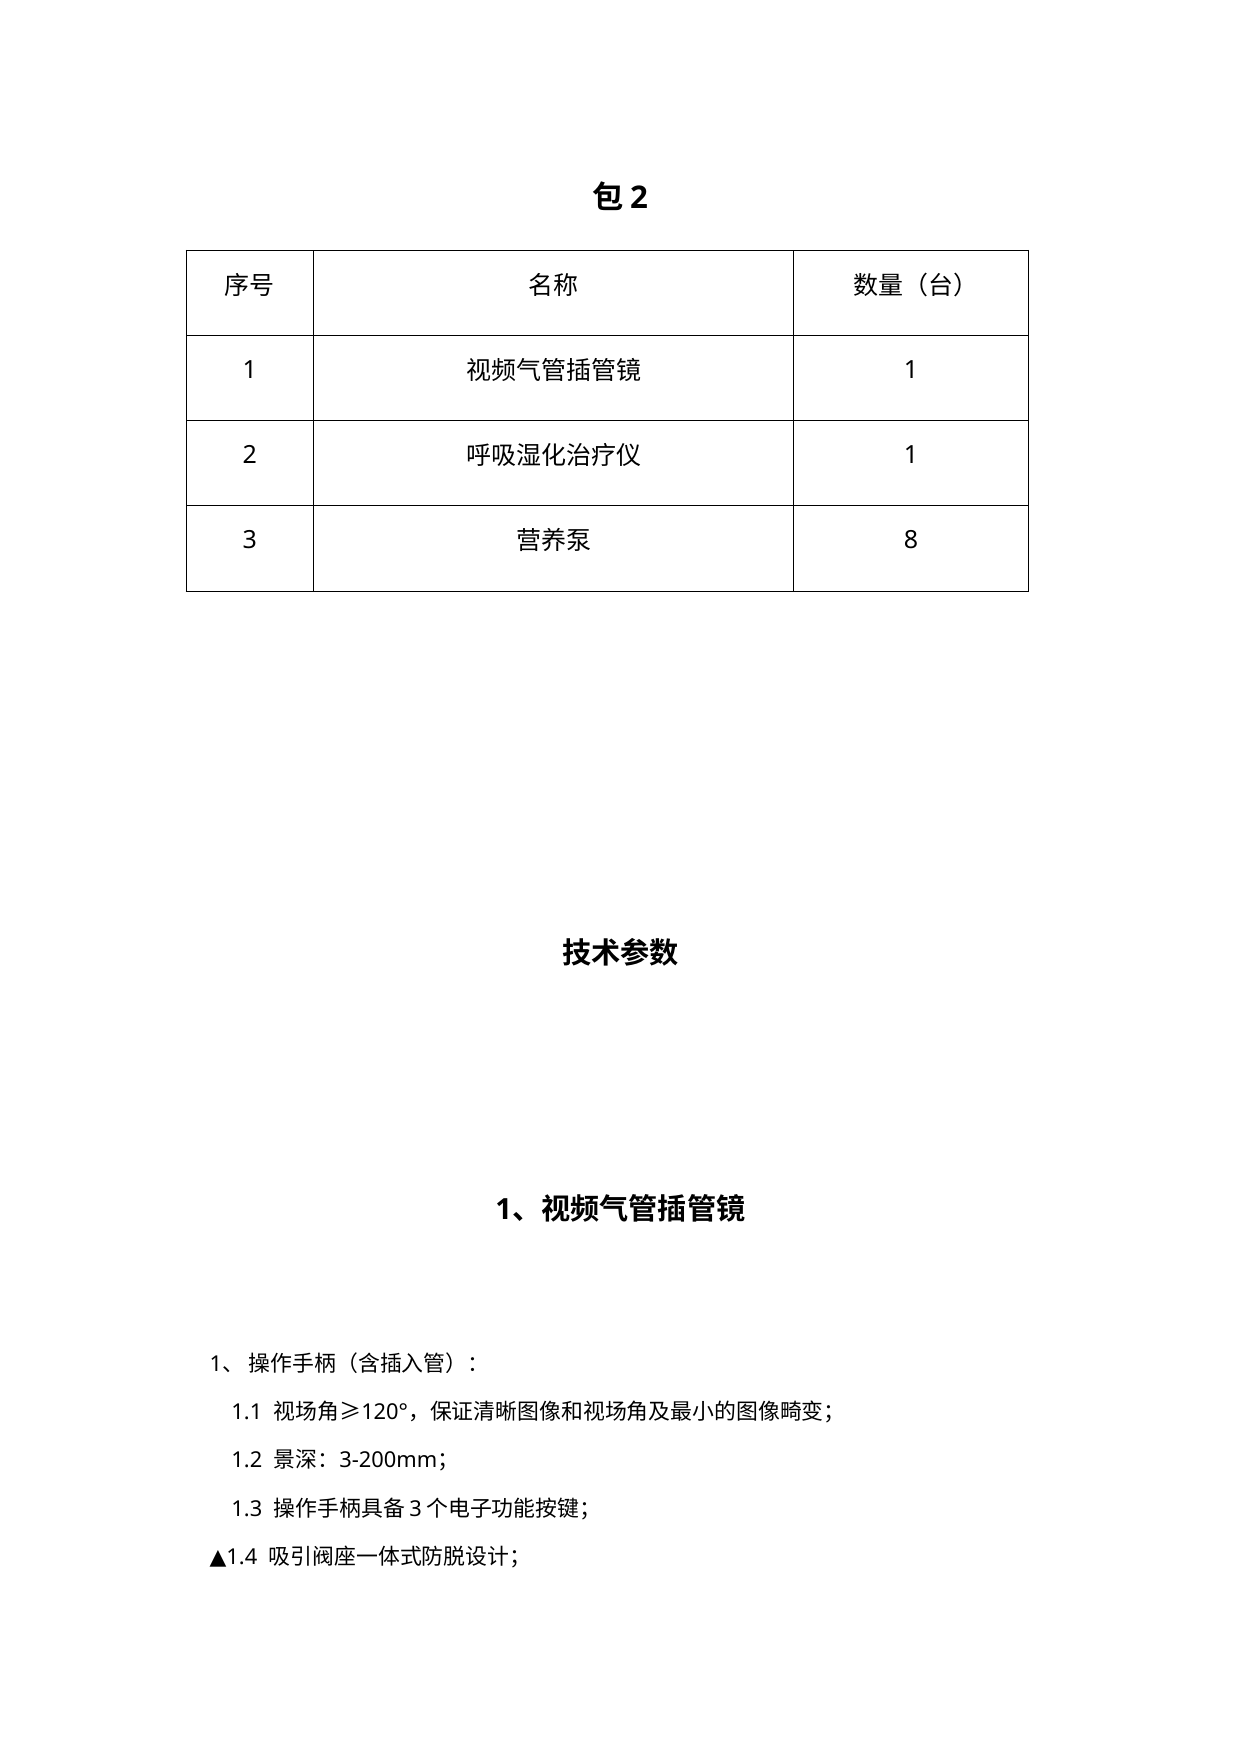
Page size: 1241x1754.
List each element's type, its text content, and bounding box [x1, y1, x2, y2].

text ▲1.4 吸引阀座一体式防脱设计； [187, 1538, 1053, 1571]
text 1.2 景深：3-200mm； [187, 1442, 1053, 1474]
table_cell 视频气管插管镜 [314, 336, 793, 420]
table_cell 1 [794, 336, 1028, 420]
table_cell 1 [794, 421, 1028, 505]
text 包2 [187, 162, 1053, 227]
text 1、 操作手柄（含插入管）： [187, 1345, 1053, 1378]
text 1.1 视场角≥120°，保证清晰图像和视场角及最小的图像畸变； [187, 1393, 1053, 1426]
table_cell 8 [794, 506, 1028, 591]
table_cell 2 [187, 421, 313, 505]
table_header 序号 [187, 251, 313, 335]
table_cell 3 [187, 506, 313, 591]
table_cell 呼吸湿化治疗仪 [314, 421, 793, 505]
table_header 数量（台） [794, 251, 1028, 335]
list 视频气管插管镜 [187, 1174, 1053, 1239]
table_header 名称 [314, 251, 793, 335]
text 1.3 操作手柄具备3个电子功能按键； [187, 1490, 1053, 1523]
text 技术参数 [187, 918, 1053, 983]
table_cell 1 [187, 336, 313, 420]
table_cell 营养泵 [314, 506, 793, 591]
